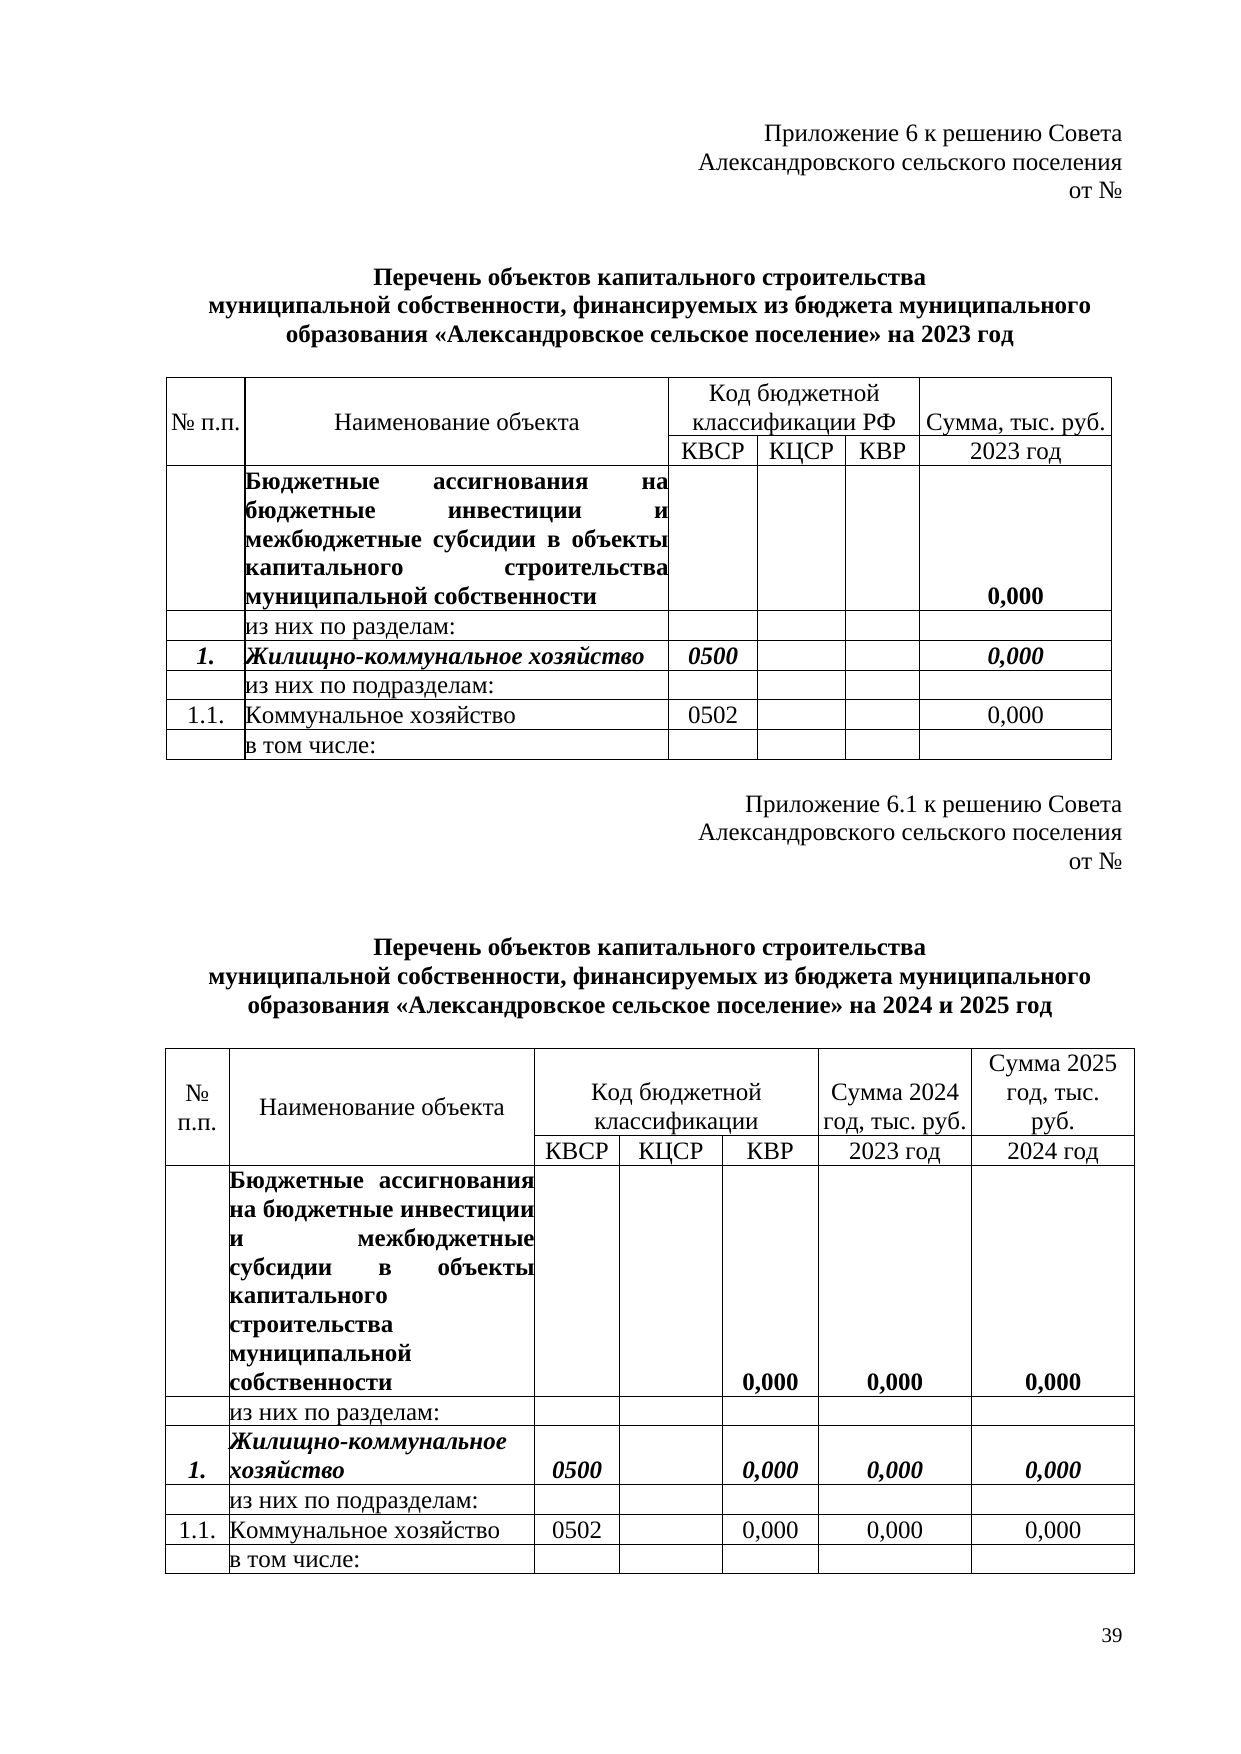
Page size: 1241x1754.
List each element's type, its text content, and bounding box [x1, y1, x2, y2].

table_cell [166, 1397, 229, 1425]
table_cell [758, 641, 845, 669]
table_cell Жилищно-коммунальное хозяйство [230, 1426, 534, 1484]
table_cell 1. [167, 641, 244, 669]
table_cell 2023 год [819, 1136, 971, 1164]
table_cell КВР [723, 1136, 818, 1164]
table_cell 1.1. [166, 1515, 229, 1543]
table_cell [972, 1485, 1134, 1514]
table_cell из них по разделам: [230, 1397, 534, 1425]
table_header Наименование объекта [246, 378, 668, 465]
table_cell [846, 641, 919, 669]
table_cell [758, 730, 845, 759]
table_cell 0,000 [972, 1515, 1134, 1543]
table_header Код бюджетной классификации [535, 1049, 818, 1135]
table_cell [620, 1166, 722, 1396]
table_cell 0,000 [723, 1515, 818, 1543]
table_cell 0502 [669, 700, 757, 729]
table_header № п.п. [167, 378, 244, 465]
table_cell 2024 год [972, 1136, 1134, 1164]
table_cell [167, 611, 244, 640]
title муниципальной собственности, финансируемых из бюджета муниципального образования «Александровское сельское поселение» на 2023 год [177, 291, 1122, 348]
table_cell [620, 1485, 722, 1514]
table_cell КВР [846, 436, 919, 465]
table_cell [723, 1545, 818, 1573]
table_cell из них по подразделам: [246, 671, 668, 699]
table_cell [669, 730, 757, 759]
table_cell [167, 730, 244, 759]
table_cell [620, 1515, 722, 1543]
table_cell [535, 1166, 619, 1396]
table_cell [166, 1485, 229, 1514]
table_cell [846, 700, 919, 729]
table_header Сумма, тыс. руб. [920, 378, 1111, 435]
table_header № п.п. [166, 1049, 229, 1164]
table_cell КВСР [669, 436, 757, 465]
table_cell [972, 1397, 1134, 1425]
table_cell 0,000 [819, 1515, 971, 1543]
table_cell [620, 1397, 722, 1425]
table_cell в том числе: [230, 1545, 534, 1573]
table_cell [819, 1397, 971, 1425]
table_cell [758, 466, 845, 610]
text Приложение 6 к решению Совета [177, 118, 1122, 147]
table_cell Бюджетные ассигнования на бюджетные инвестиции и межбюджетные субсидии в объекты капитального строительства муниципальной собственности [230, 1166, 534, 1396]
table_cell Бюджетные ассигнования на бюджетные инвестиции и межбюджетные субсидии в объекты капитального строительства муниципальной собственности [246, 466, 668, 610]
table_header Сумма 2024 год, тыс. руб. [819, 1049, 971, 1135]
table_cell [723, 1485, 818, 1514]
title муниципальной собственности, финансируемых из бюджета муниципального образования «Александровское сельское поселение» на 2024 и 2025 год [177, 961, 1122, 1019]
text от № [177, 176, 1122, 204]
table_cell [723, 1397, 818, 1425]
table_cell 0,000 [723, 1166, 818, 1396]
table_cell 0,000 [972, 1166, 1134, 1396]
table_cell 2023 год [920, 436, 1111, 465]
table_cell КЦСР [758, 436, 845, 465]
table_cell [758, 700, 845, 729]
text от № [177, 846, 1122, 875]
title Перечень объектов капитального строительства [177, 932, 1122, 961]
table_cell [846, 611, 919, 640]
table_cell [669, 466, 757, 610]
table_cell [669, 611, 757, 640]
table_cell из них по разделам: [246, 611, 668, 640]
table_cell [920, 730, 1111, 759]
table_cell 1.1. [167, 700, 244, 729]
table_cell 1. [166, 1426, 229, 1484]
table_cell [167, 671, 244, 699]
table_cell из них по подразделам: [230, 1485, 534, 1514]
table_cell [819, 1485, 971, 1514]
table_cell Жилищно-коммунальное хозяйство [246, 641, 668, 669]
table_header Наименование объекта [230, 1049, 534, 1164]
table_cell 0,000 [723, 1426, 818, 1484]
table_cell 0500 [535, 1426, 619, 1484]
table_cell Коммунальное хозяйство [246, 700, 668, 729]
table_cell КЦСР [620, 1136, 722, 1164]
table_cell [166, 1166, 229, 1396]
table_cell [620, 1426, 722, 1484]
text Приложение 6.1 к решению Совета [177, 789, 1122, 817]
table_cell 0502 [535, 1515, 619, 1543]
table_cell [535, 1397, 619, 1425]
table_cell 0,000 [819, 1166, 971, 1396]
table_cell [758, 611, 845, 640]
table_cell [620, 1545, 722, 1573]
table_cell КВСР [535, 1136, 619, 1164]
table_cell 0,000 [920, 700, 1111, 729]
table_cell [920, 671, 1111, 699]
table_header Сумма 2025 год, тыс. руб. [972, 1049, 1134, 1135]
table_cell [846, 671, 919, 699]
table_cell [535, 1545, 619, 1573]
table_cell 0500 [669, 641, 757, 669]
table_cell Коммунальное хозяйство [230, 1515, 534, 1543]
table_cell 0,000 [920, 466, 1111, 610]
table_cell [819, 1545, 971, 1573]
table_cell [846, 466, 919, 610]
table_cell [167, 466, 244, 610]
table_cell 0,000 [819, 1426, 971, 1484]
table_cell [972, 1545, 1134, 1573]
text Александровского сельского поселения [177, 147, 1122, 176]
text Александровского сельского поселения [177, 817, 1122, 846]
table_cell [758, 671, 845, 699]
table_cell [166, 1545, 229, 1573]
table_cell [535, 1485, 619, 1514]
table_cell [920, 611, 1111, 640]
table_header Код бюджетной классификации РФ [669, 378, 919, 435]
title Перечень объектов капитального строительства [177, 262, 1122, 291]
table_cell в том числе: [246, 730, 668, 759]
table_cell 0,000 [972, 1426, 1134, 1484]
table_cell [669, 671, 757, 699]
table_cell [846, 730, 919, 759]
table_cell 0,000 [920, 641, 1111, 669]
